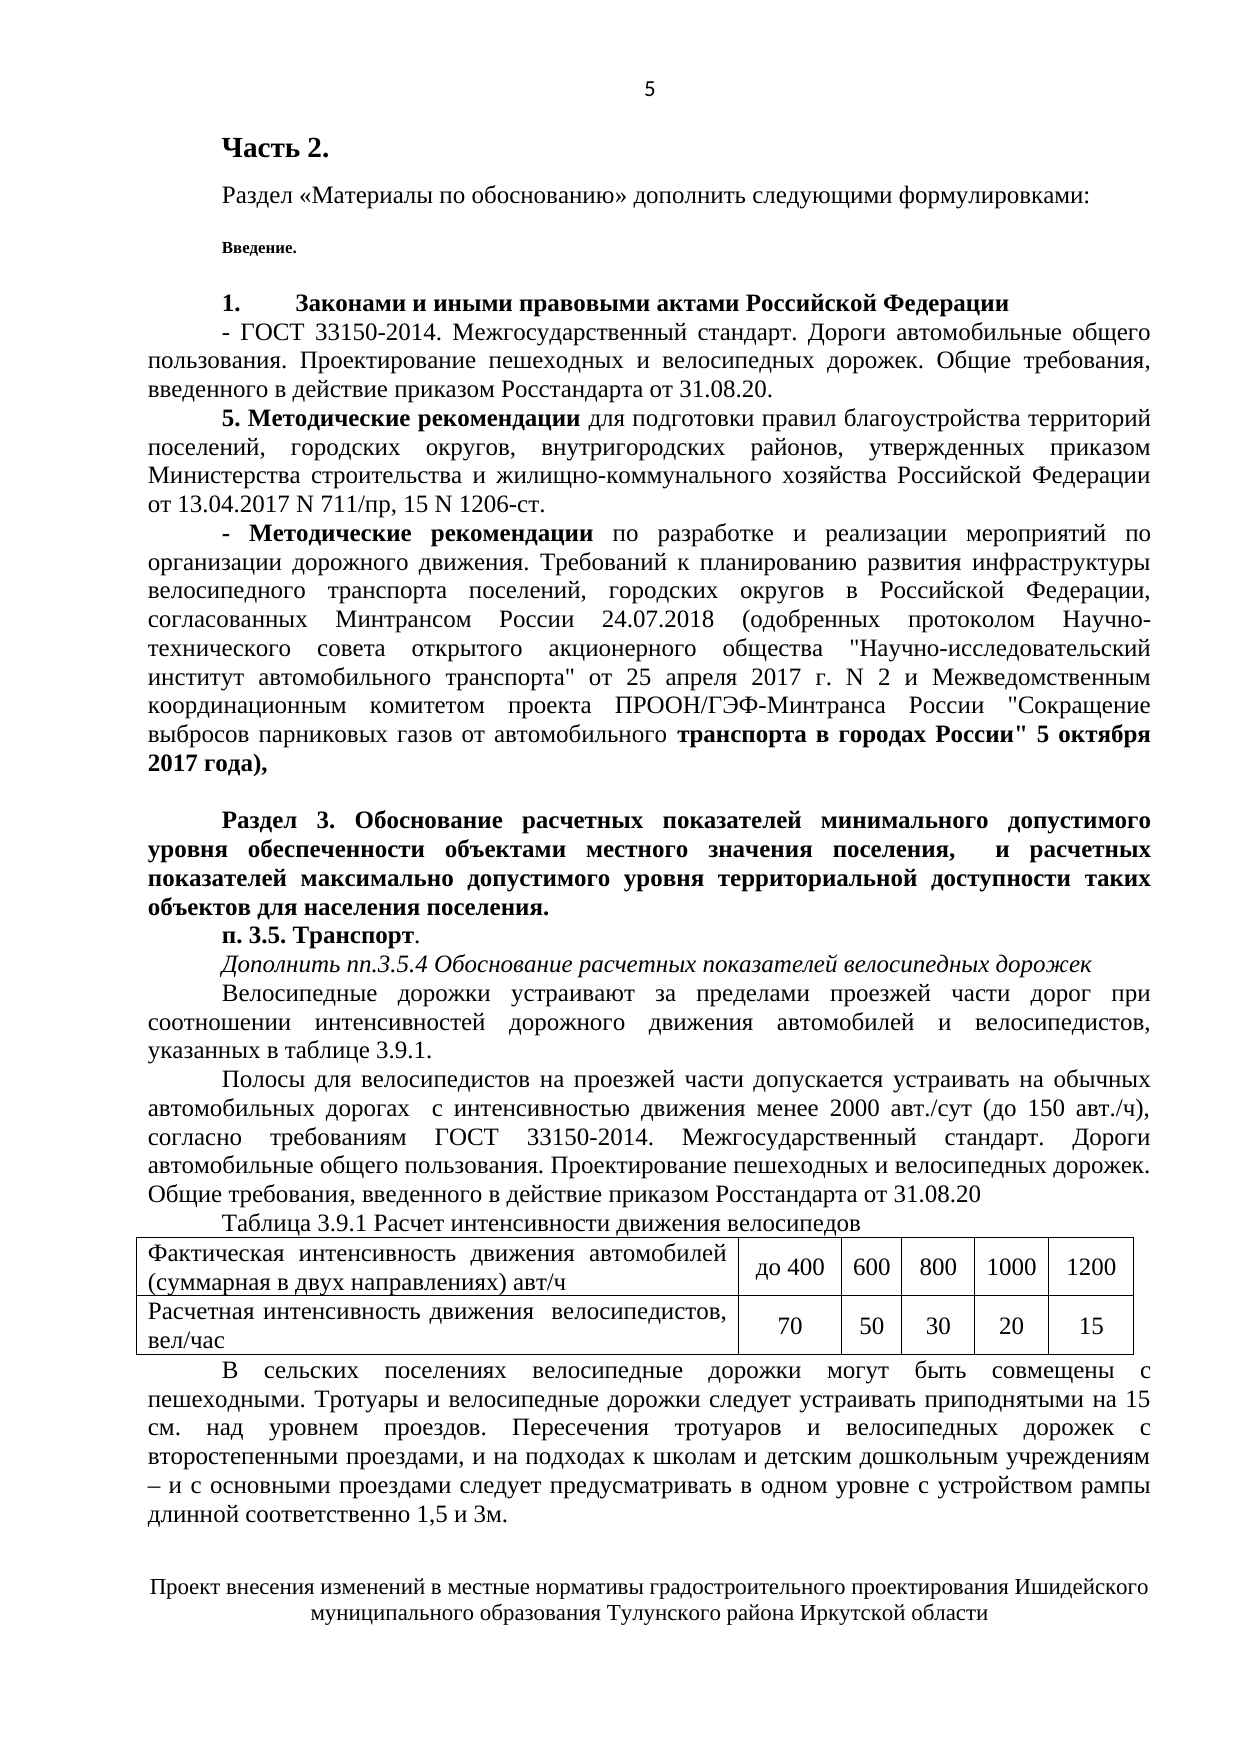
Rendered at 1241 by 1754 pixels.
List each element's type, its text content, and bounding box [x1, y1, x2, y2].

subtitle Часть 2. [221, 130, 1152, 163]
text Полосы для велосипедистов на проезжей части допускается устраивать на обычных автомобильных дорогах с интенсивностью движения менее 2000 авт./сут (до 150 авт./ч), согласно требованиям ГОСТ 33150-2014. Межгосударственный стандарт. Дороги автомобильные общего пользования. Проектирование пешеходных и велосипедных дорожек. Общие требования, введенного в действие приказом Росстандарта от 31.08.20 [148, 1064, 1152, 1208]
subtitle Введение. [148, 238, 1152, 271]
text 5. Методические рекомендации для подготовки правил благоустройства территорий поселений, городских округов, внутригородских районов, утвержденных приказом Министерства строительства и жилищно-коммунального хозяйства Российской Федерации от 13.04.2017 N 711/пр, 15 N 1206-ст. [148, 403, 1152, 518]
table_cell 70 [739, 1296, 841, 1354]
table_header до 400 [739, 1238, 841, 1295]
table_cell 50 [842, 1296, 901, 1354]
table_cell 20 [975, 1296, 1048, 1354]
table_header 1200 [1049, 1238, 1133, 1295]
table_header 1000 [975, 1238, 1048, 1295]
table_header Фактическая интенсивность движения автомобилей (суммарная в двух направлениях) авт/ч [137, 1238, 738, 1295]
table_cell 15 [1049, 1296, 1133, 1354]
text В сельских поселениях велосипедные дорожки могут быть совмещены с пешеходными. Тротуары и велосипедные дорожки следует устраивать приподнятыми на 15 см. над уровнем проездов. Пересечения тротуаров и велосипедных дорожек с второстепенными проездами, и на подходах к школам и детским дошкольным учреждениям – и с основными проездами следует предусматривать в одном уровне с устройством рампы длинной соответственно 1,5 и 3м. [148, 1355, 1152, 1527]
text Таблица 3.9.1 Расчет интенсивности движения велосипедов [148, 1208, 1152, 1237]
table_cell Расчетная интенсивность движения велосипедистов, вел/час [137, 1296, 738, 1354]
table_cell 30 [902, 1296, 974, 1354]
text п. 3.5. Транспорт. [148, 921, 1152, 949]
text Дополнить пп.3.5.4 Обоснование расчетных показателей велосипедных дорожек [148, 949, 1152, 978]
text Велосипедные дорожки устраивают за пределами проезжей части дорог при соотношении интенсивностей дорожного движения автомобилей и велосипедистов, указанных в таблице 3.9.1. [148, 978, 1152, 1064]
list - Методические рекомендации по разработке и реализации мероприятий по организации дорожного движения. Требований к планированию развития инфраструктуры велосипедного транспорта поселений, городских округов в Российской Федерации, согласованных Минтрансом России 24.07.2018 (одобренных протоколом Научно-технического совета открытого акционерного общества "Научно-исследовательский институт автомобильного транспорта" от 25 апреля 2017 г. N 2 и Межведомственным координационным комитетом проекта ПРООН/ГЭФ-Минтранса России "Сокращение выбросов парниковых газов от автомобильного транспорта в городах России" 5 октября 2017 года), [148, 518, 1152, 777]
table_header 800 [902, 1238, 974, 1295]
subtitle Раздел 3. Обоснование расчетных показателей минимального допустимого уровня обеспеченности объектами местного значения поселения, и расчетных показателей максимально допустимого уровня территориальной доступности таких объектов для населения поселения. [148, 806, 1152, 921]
list - ГОСТ 33150-2014. Межгосударственный стандарт. Дороги автомобильные общего пользования. Проектирование пешеходных и велосипедных дорожек. Общие требования, введенного в действие приказом Росстандарта от 31.08.20. [148, 317, 1152, 403]
list Законами и иными правовыми актами Российской Федерации [148, 288, 1152, 317]
text Раздел «Материалы по обоснованию» дополнить следующими формулировками: [148, 180, 1152, 209]
table_header 600 [842, 1238, 901, 1295]
